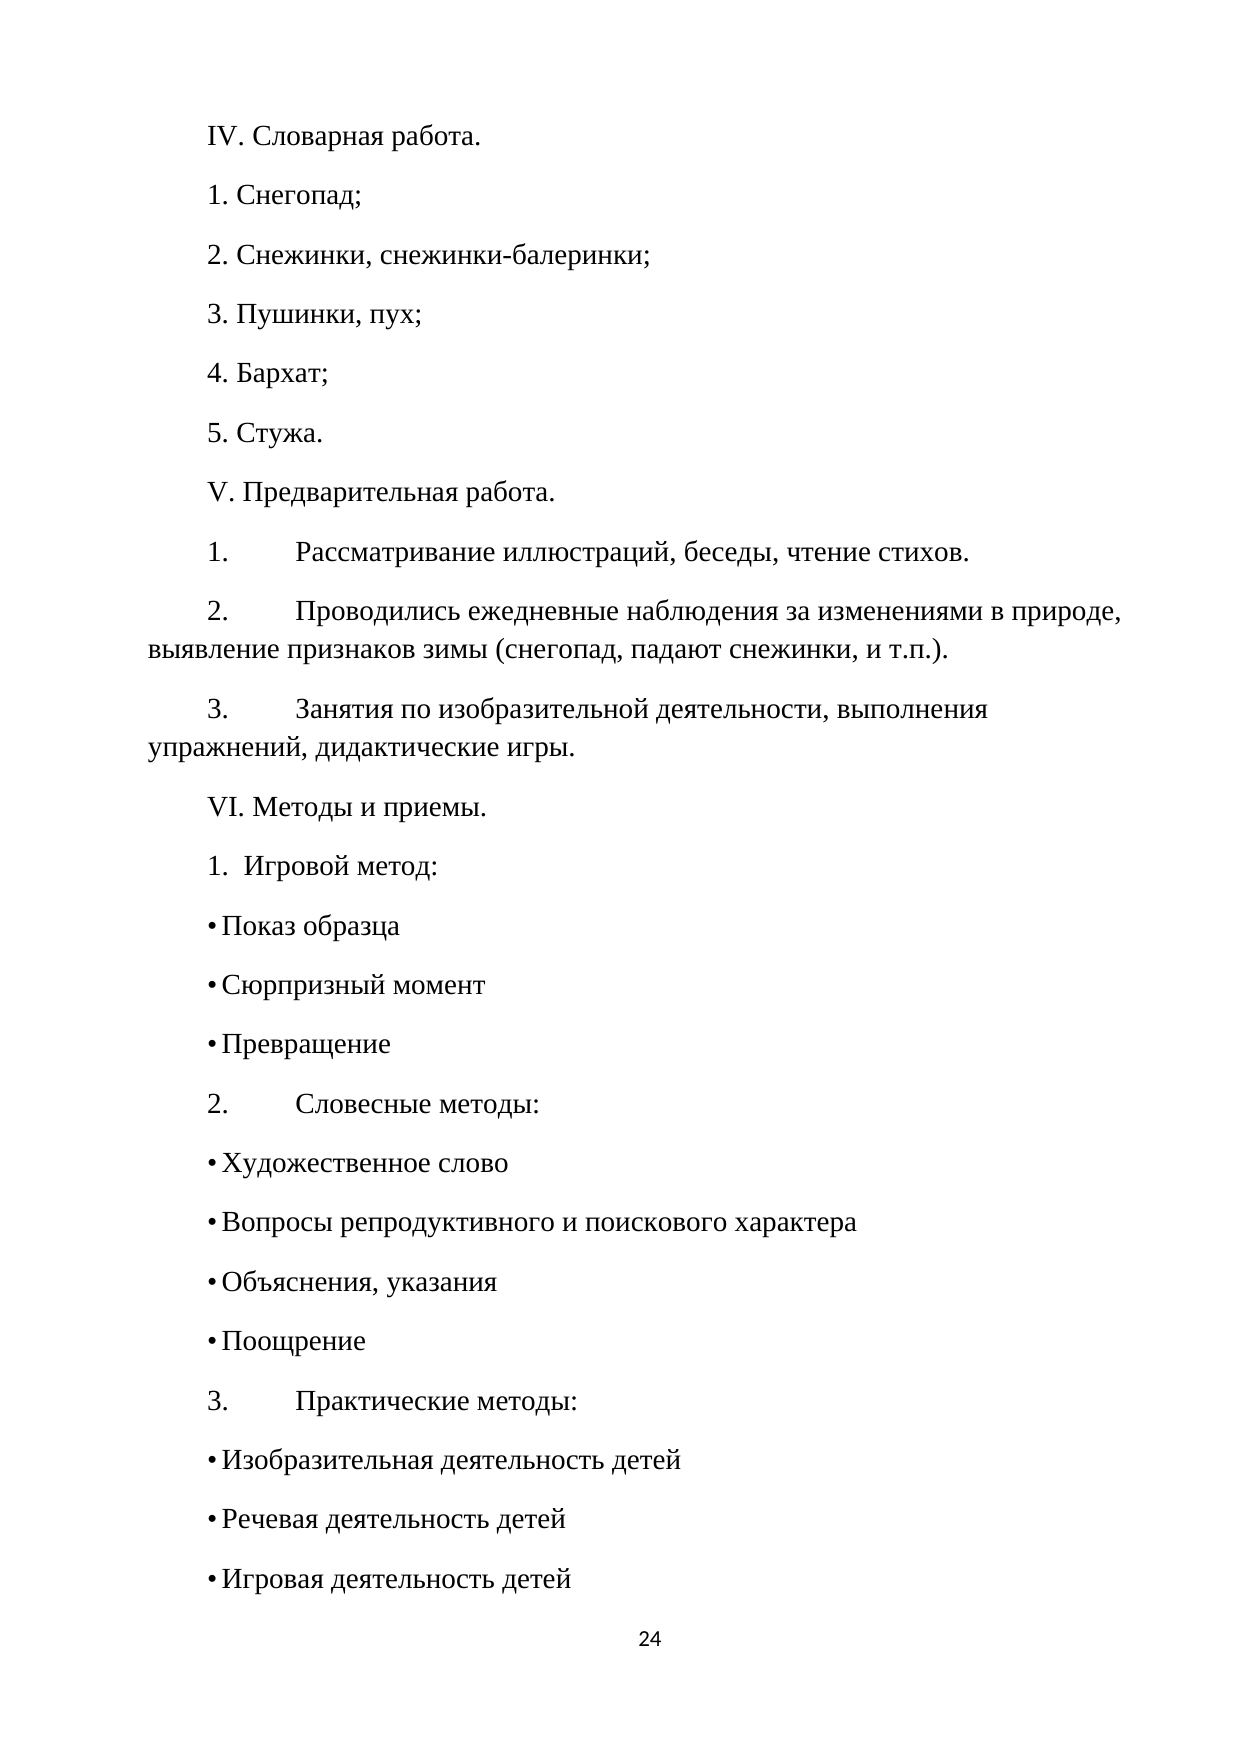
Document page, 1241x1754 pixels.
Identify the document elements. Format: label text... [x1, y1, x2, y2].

text 2. Снежинки, снежинки-балеринки; [148, 237, 1152, 270]
text • Сюрпризный момент [148, 967, 1152, 1001]
text 1. Игровой метод: [148, 848, 1152, 882]
text V. Предварительная работа. [148, 474, 1152, 508]
text • Вопросы репродуктивного и поискового характера [148, 1204, 1152, 1238]
text VI. Методы и приемы. [148, 789, 1152, 822]
text 3. Практические методы: [148, 1383, 1152, 1416]
text 2. Словесные методы: [148, 1086, 1152, 1119]
text • Игровая деятельность детей [148, 1561, 1152, 1594]
text • Поощрение [148, 1323, 1152, 1357]
text 2. Проводились ежедневные наблюдения за изменениями в природе, выявление признаков зимы (снегопад, падают снежинки, и т.п.). [148, 593, 1152, 665]
text 4. Бархат; [148, 356, 1152, 389]
text 3. Занятия по изобразительной деятельности, выполнения упражнений, дидактические игры. [148, 691, 1152, 763]
text 1. Снегопад; [148, 177, 1152, 211]
text • Превращение [148, 1026, 1152, 1060]
text • Художественное слово [148, 1145, 1152, 1179]
text • Речевая деятельность детей [148, 1501, 1152, 1535]
text 3. Пушинки, пух; [148, 296, 1152, 330]
text 5. Стужа. [148, 415, 1152, 448]
text 1. Рассматривание иллюстраций, беседы, чтение стихов. [148, 534, 1152, 567]
text • Показ образца [148, 908, 1152, 941]
text IV. Словарная работа. [148, 118, 1152, 152]
text • Объяснения, указания [148, 1264, 1152, 1297]
text • Изобразительная деятельность детей [148, 1442, 1152, 1476]
